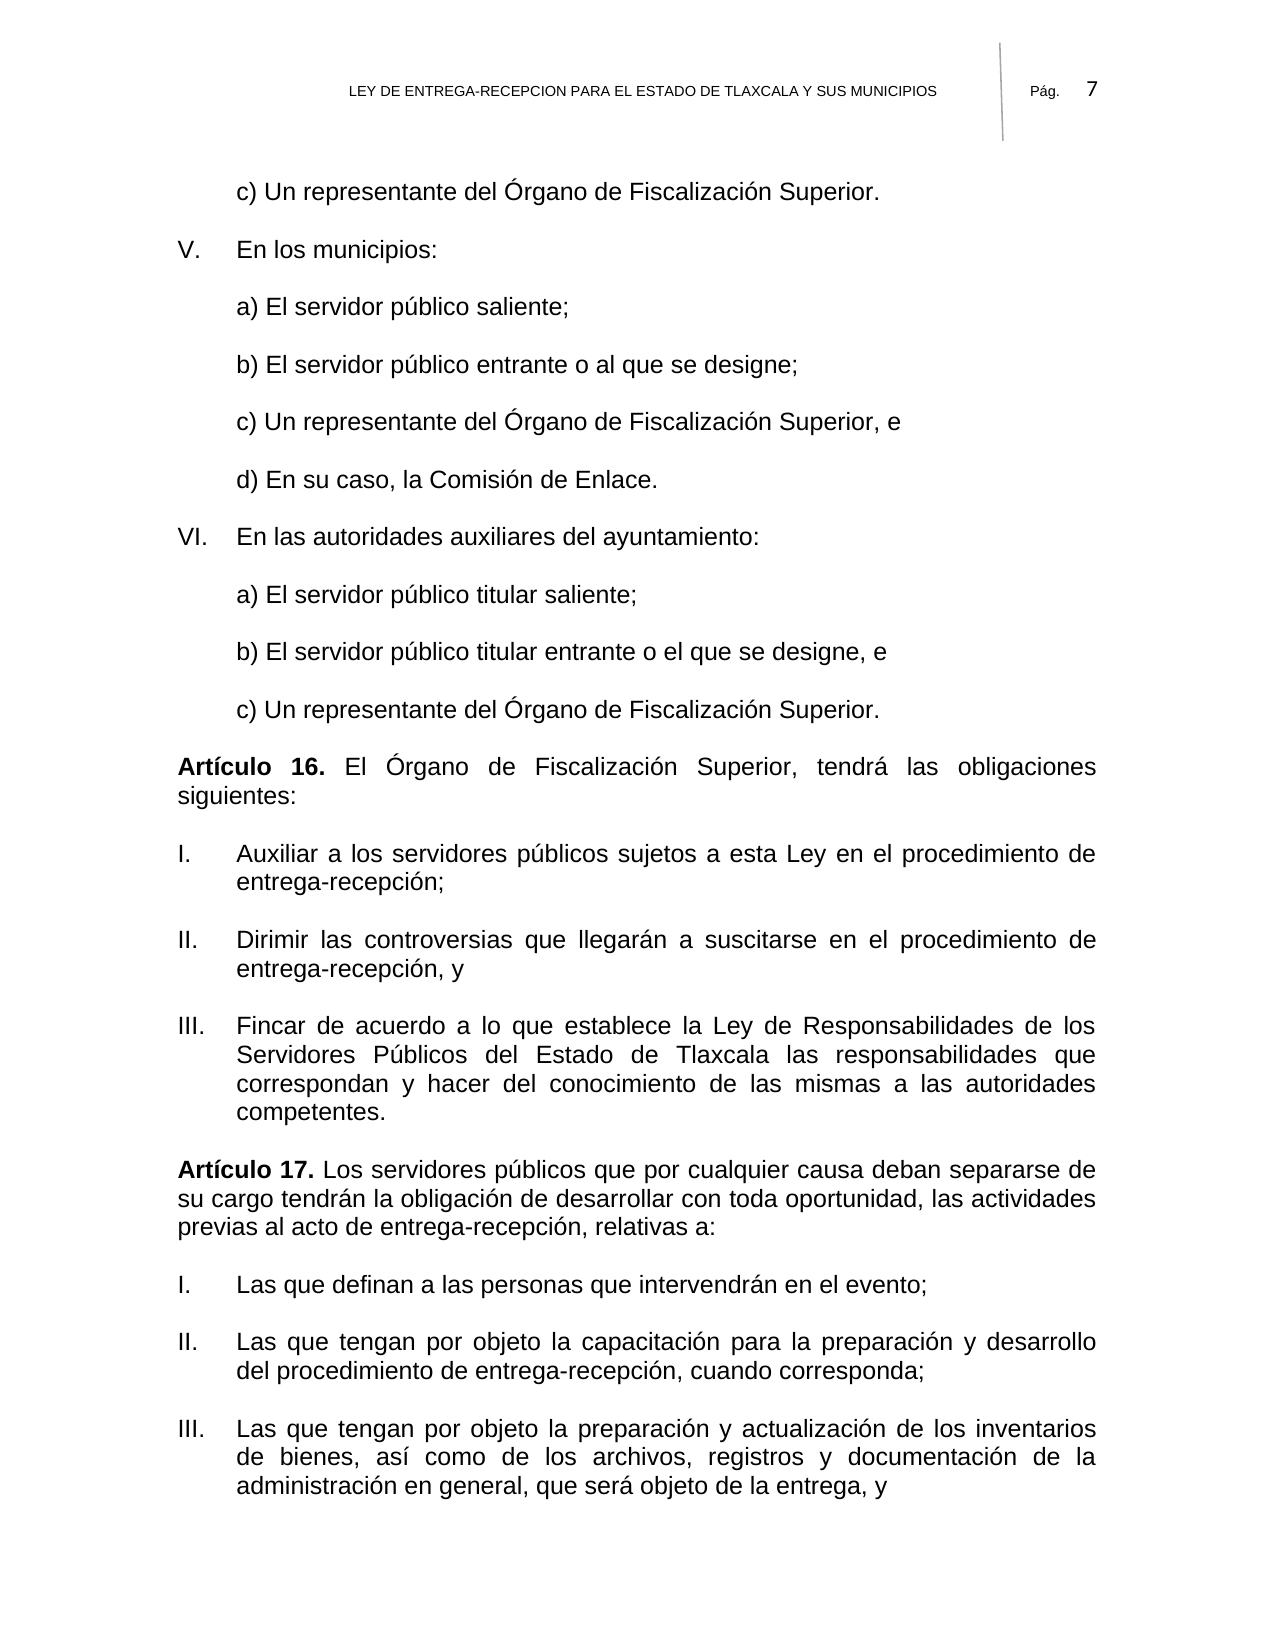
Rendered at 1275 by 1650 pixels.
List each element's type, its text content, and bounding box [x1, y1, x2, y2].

text b) El servidor público titular entrante o el que se designe, e [236, 637, 1098, 666]
text b) El servidor público entrante o al que se designe; [236, 350, 1098, 378]
text Artículo 16. El Órgano de Fiscalización Superior, tendrá las obligaciones siguientes: [177, 752, 1098, 810]
text c) Un representante del Órgano de Fiscalización Superior, e [236, 407, 1098, 436]
text I. Las que definan a las personas que intervendrán en el evento; [177, 1270, 1098, 1298]
text VI. En las autoridades auxiliares del ayuntamiento: [177, 522, 1098, 551]
text III. Las que tengan por objeto la preparación y actualización de los inventarios de bienes, así como de los archivos, registros y documentación de la administración en general, que será objeto de la entrega, y [177, 1413, 1098, 1500]
text d) En su caso, la Comisión de Enlace. [236, 465, 1098, 493]
text II. Las que tengan por objeto la capacitación para la preparación y desarrollo del procedimiento de entrega-recepción, cuando corresponda; [177, 1327, 1098, 1385]
text a) El servidor público saliente; [236, 292, 1098, 321]
text c) Un representante del Órgano de Fiscalización Superior. [236, 695, 1098, 723]
text V. En los municipios: [177, 235, 1098, 263]
text a) El servidor público titular saliente; [236, 580, 1098, 608]
text Artículo 17. Los servidores públicos que por cualquier causa deban separarse de su cargo tendrán la obligación de desarrollar con toda oportunidad, las actividades previas al acto de entrega-recepción, relativas a: [177, 1155, 1098, 1241]
text I. Auxiliar a los servidores públicos sujetos a esta Ley en el procedimiento de entrega-recepción; [177, 838, 1098, 896]
text c) Un representante del Órgano de Fiscalización Superior. [236, 177, 1098, 206]
text II. Dirimir las controversias que llegarán a suscitarse en el procedimiento de entrega-recepción, y [177, 925, 1098, 982]
text III. Fincar de acuerdo a lo que establece la Ley de Responsabilidades de los Servidores Públicos del Estado de Tlaxcala las responsabilidades que correspondan y hacer del conocimiento de las mismas a las autoridades competentes. [177, 1011, 1098, 1126]
